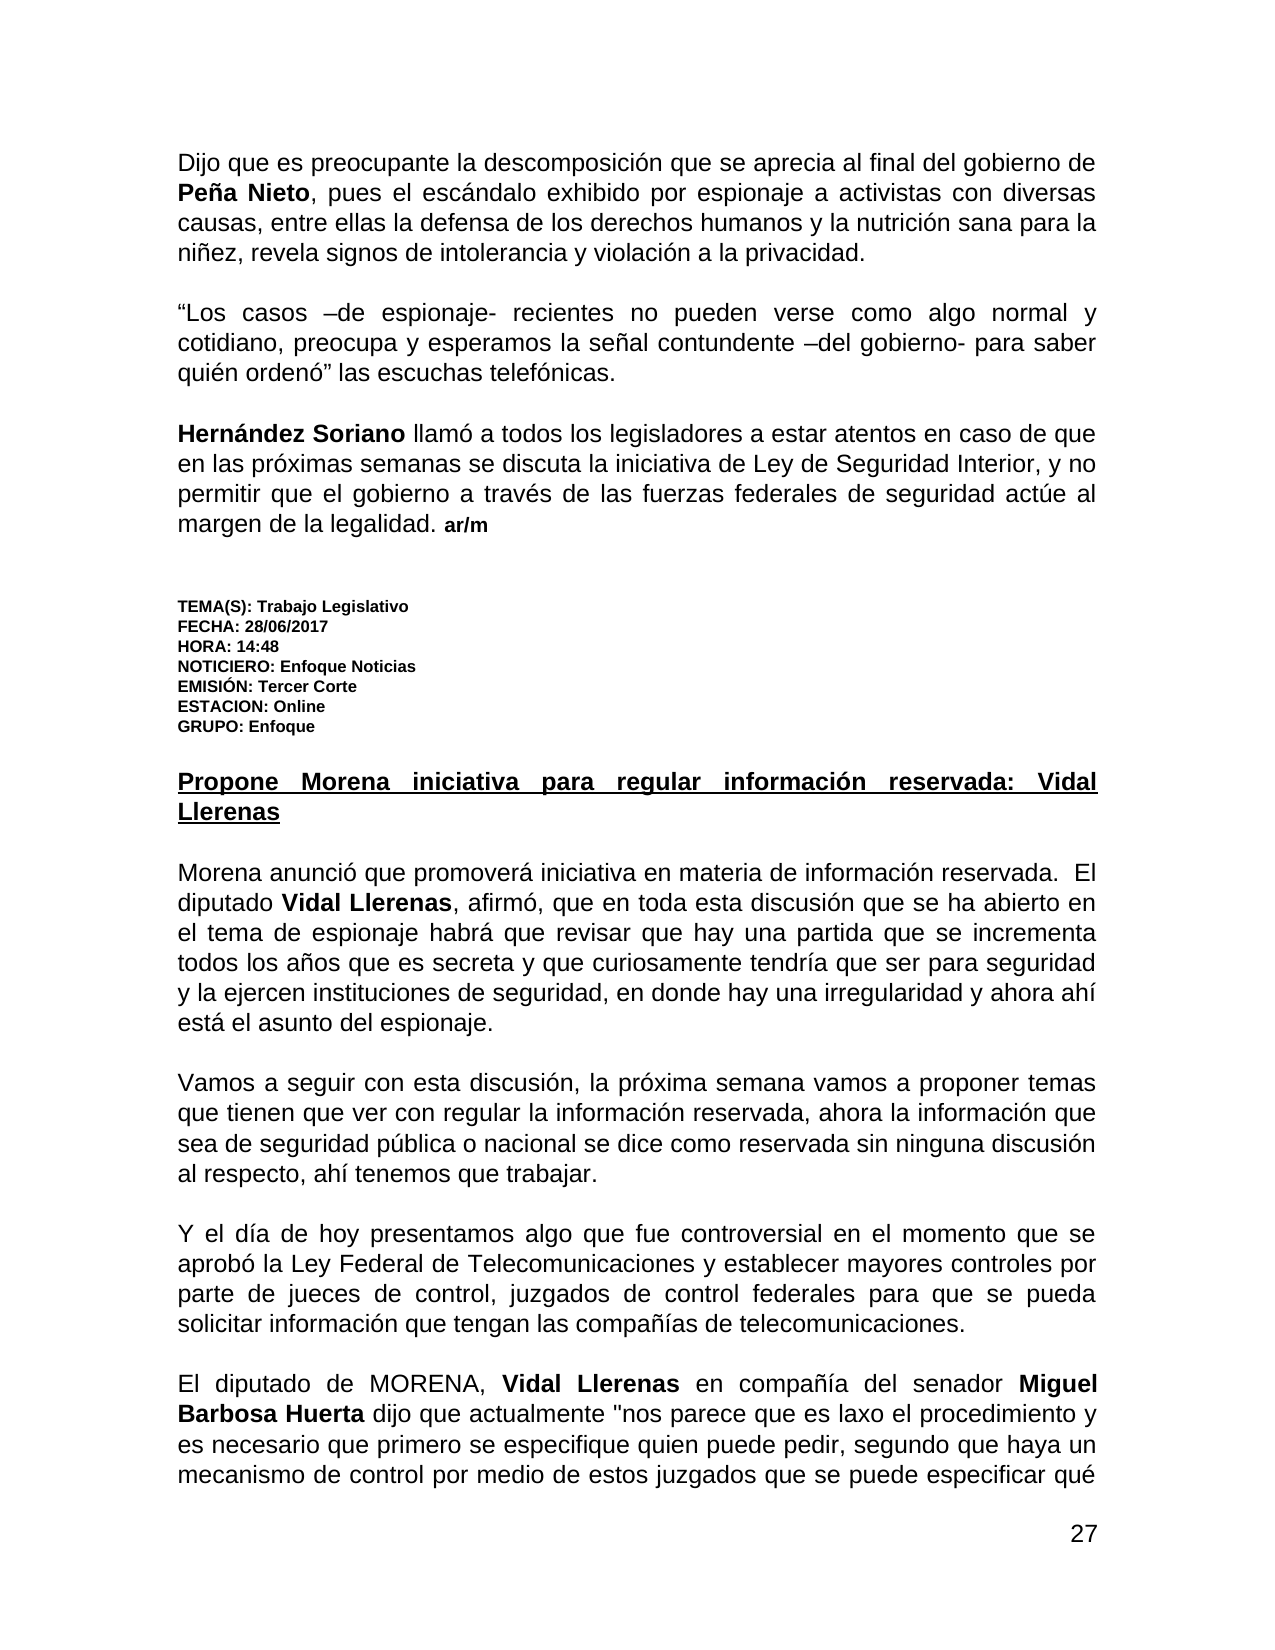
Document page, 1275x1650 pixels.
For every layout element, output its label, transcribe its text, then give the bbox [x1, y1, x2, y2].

text Hernández Soriano llamó a todos los legisladores a estar atentos en caso de que en las próximas semanas se discuta la iniciativa de Ley de Seguridad Interior, y no permitir que el gobierno a través de las fuerzas federales de seguridad actúe al margen de la legalidad. ar/m [177, 418, 1098, 538]
text Propone Morena iniciativa para regular información reservada: Vidal Llerenas [177, 767, 1098, 792]
text NOTICIERO: Enfoque Noticias [177, 657, 1098, 676]
text “Los casos –de espionaje- recientes no pueden verse como algo normal y cotidiano, preocupa y esperamos la señal contundente –del gobierno- para saber quién ordenó” las escuchas telefónicas. [177, 298, 1098, 387]
text HORA: 14:48 [177, 637, 1098, 656]
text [177, 1369, 1098, 1488]
text Y el día de hoy presentamos algo que fue controversial en el momento que se aprobó la Ley Federal de Telecomunicaciones y establecer mayores controles por parte de jueces de control, juzgados de control federales para que se pueda solicitar información que tengan las compañías de telecomunicaciones. [177, 1219, 1098, 1338]
text FECHA: 28/06/2017 [177, 617, 1098, 636]
text ESTACION: Online [177, 697, 1098, 716]
text Propone Morena iniciativa para regular información reservada: Vidal Llerenas [177, 793, 1098, 826]
text TEMA(S): Trabajo Legislativo [177, 596, 1098, 616]
text Dijo que es preocupante la descomposición que se aprecia al final del gobierno de Peña Nieto, pues el escándalo exhibido por espionaje a activistas con diversas causas, entre ellas la defensa de los derechos humanos y la nutrición sana para la niñez, revela signos de intolerancia y violación a la privacidad. [177, 148, 1098, 267]
text EMISIÓN: Tercer Corte [177, 677, 1098, 696]
text Morena anunció que promoverá iniciativa en materia de información reservada. El diputado Vidal Llerenas, afirmó, que en toda esta discusión que se ha abierto en el tema de espionaje habrá que revisar que hay una partida que se incrementa todos los años que es secreta y que curiosamente tendría que ser para seguridad y la ejercen instituciones de seguridad, en donde hay una irregularidad y ahora ahí está el asunto del espionaje. [177, 858, 1098, 1037]
text GRUPO: Enfoque [177, 717, 1098, 736]
text Vamos a seguir con esta discusión, la próxima semana vamos a proponer temas que tienen que ver con regular la información reservada, ahora la información que sea de seguridad pública o nacional se dice como reservada sin ninguna discusión al respecto, ahí tenemos que trabajar. [177, 1068, 1098, 1187]
